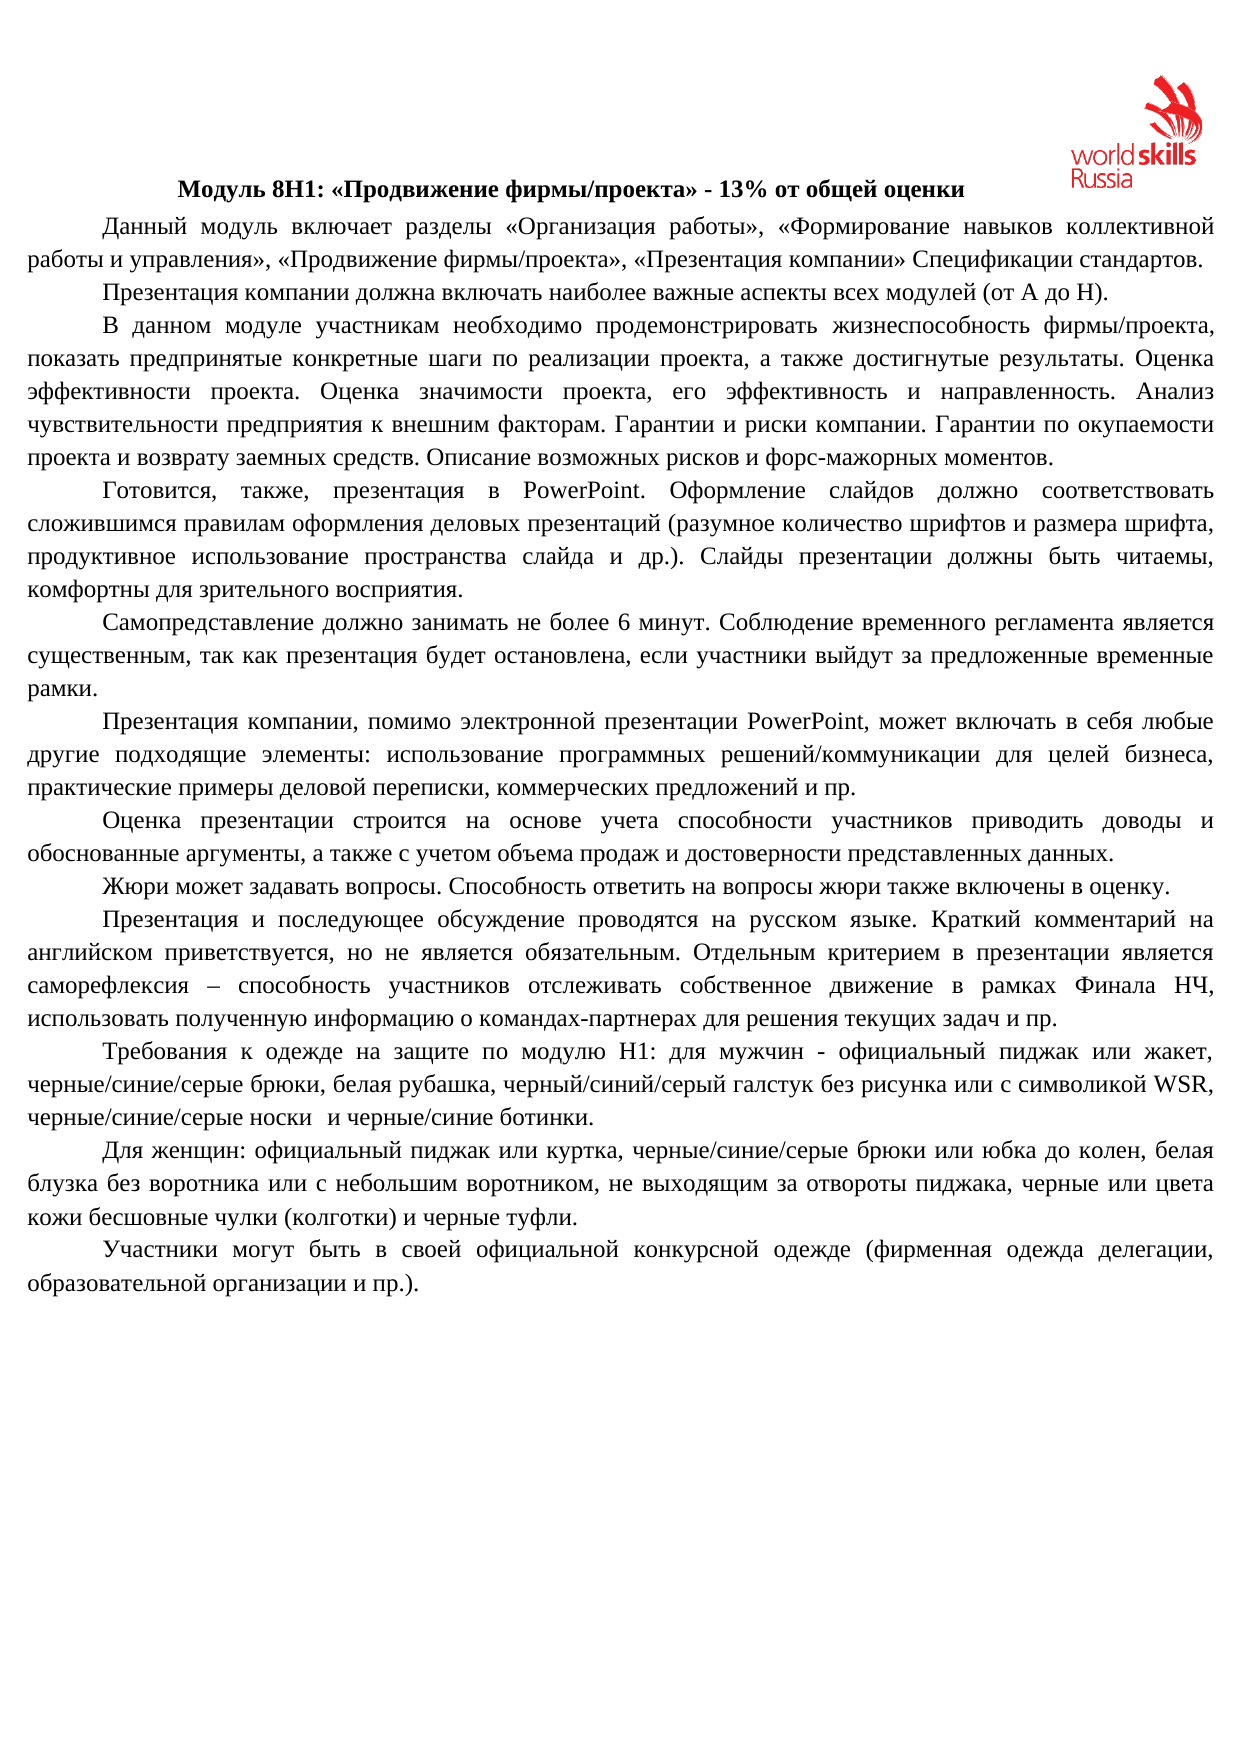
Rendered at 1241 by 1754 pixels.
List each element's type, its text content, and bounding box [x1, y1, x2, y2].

text Участники могут быть в своей официальной конкурсной одежде (фирменная одежда делегации, образовательной организации и пр.). [27, 1234, 1215, 1296]
text Жюри может задавать вопросы. Способность ответить на вопросы жюри также включены в оценку. [27, 871, 1215, 900]
text В данном модуле участникам необходимо продемонстрировать жизнеспособность фирмы/проекта, показать предпринятые конкретные шаги по реализации проекта, а также достигнутые результаты. Оценка эффективности проекта. Оценка значимости проекта, его эффективность и направленность. Анализ чувствительности предприятия к внешним факторам. Гарантии и риски компании. Гарантии по окупаемости проекта и возврату заемных средств. Описание возможных рисков и форс-мажорных моментов. [27, 310, 1215, 471]
text Презентация компании должна включать наиболее важные аспекты всех модулей (от А до Н). [27, 277, 1215, 306]
picture [1071, 75, 1203, 174]
text Для женщин: официальный пиджак или куртка, черные/синие/серые брюки или юбка до колен, белая блузка без воротника или с небольшим воротником, не выходящим за отвороты пиджака, черные или цвета кожи бесшовные чулки (колготки) и черные туфли. [27, 1136, 1215, 1230]
text Требования к одежде на защите по модулю Н1: для мужчин - официальный пиджак или жакет, черные/синие/серые брюки, белая рубашка, черный/синий/серый галстук без рисунка или с символикой WSR, черные/синие/серые носки и черные/синие ботинки. [27, 1036, 1215, 1131]
text Данный модуль включает разделы «Организация работы», «Формирование навыков коллективной работы и управления», «Продвижение фирмы/проекта», «Презентация компании» Спецификации стандартов. [27, 211, 1215, 273]
text Презентация компании, помимо электронной презентации PowerPoint, может включать в себя любые другие подходящие элементы: использование программных решений/коммуникации для целей бизнеса, практические примеры деловой переписки, коммерческих предложений и пр. [27, 706, 1215, 801]
subtitle Модуль 8H1: «Продвижение фирмы/проекта» - 13% от общей оценки [71, 174, 1215, 202]
text Самопредставление должно занимать не более 6 минут. Соблюдение временного регламента является существенным, так как презентация будет остановлена, если участники выйдут за предложенные временные рамки. [27, 607, 1215, 702]
text Презентация и последующее обсуждение проводятся на русском языке. Краткий комментарий на английском приветствуется, но не является обязательным. Отдельным критерием в презентации является саморефлексия – способность участников отслеживать собственное движение в рамках Финала НЧ, использовать полученную информацию о командах-партнерах для решения текущих задач и пр. [27, 904, 1215, 1032]
text Готовится, также, презентация в PowerPoint. Оформление слайдов должно соответствовать сложившимся правилам оформления деловых презентаций (разумное количество шрифтов и размера шрифта, продуктивное использование пространства слайда и др.). Слайды презентации должны быть читаемы, комфортны для зрительного восприятия. [27, 475, 1215, 603]
text Оценка презентации строится на основе учета способности участников приводить доводы и обоснованные аргументы, а также с учетом объема продаж и достоверности представленных данных. [27, 805, 1215, 867]
